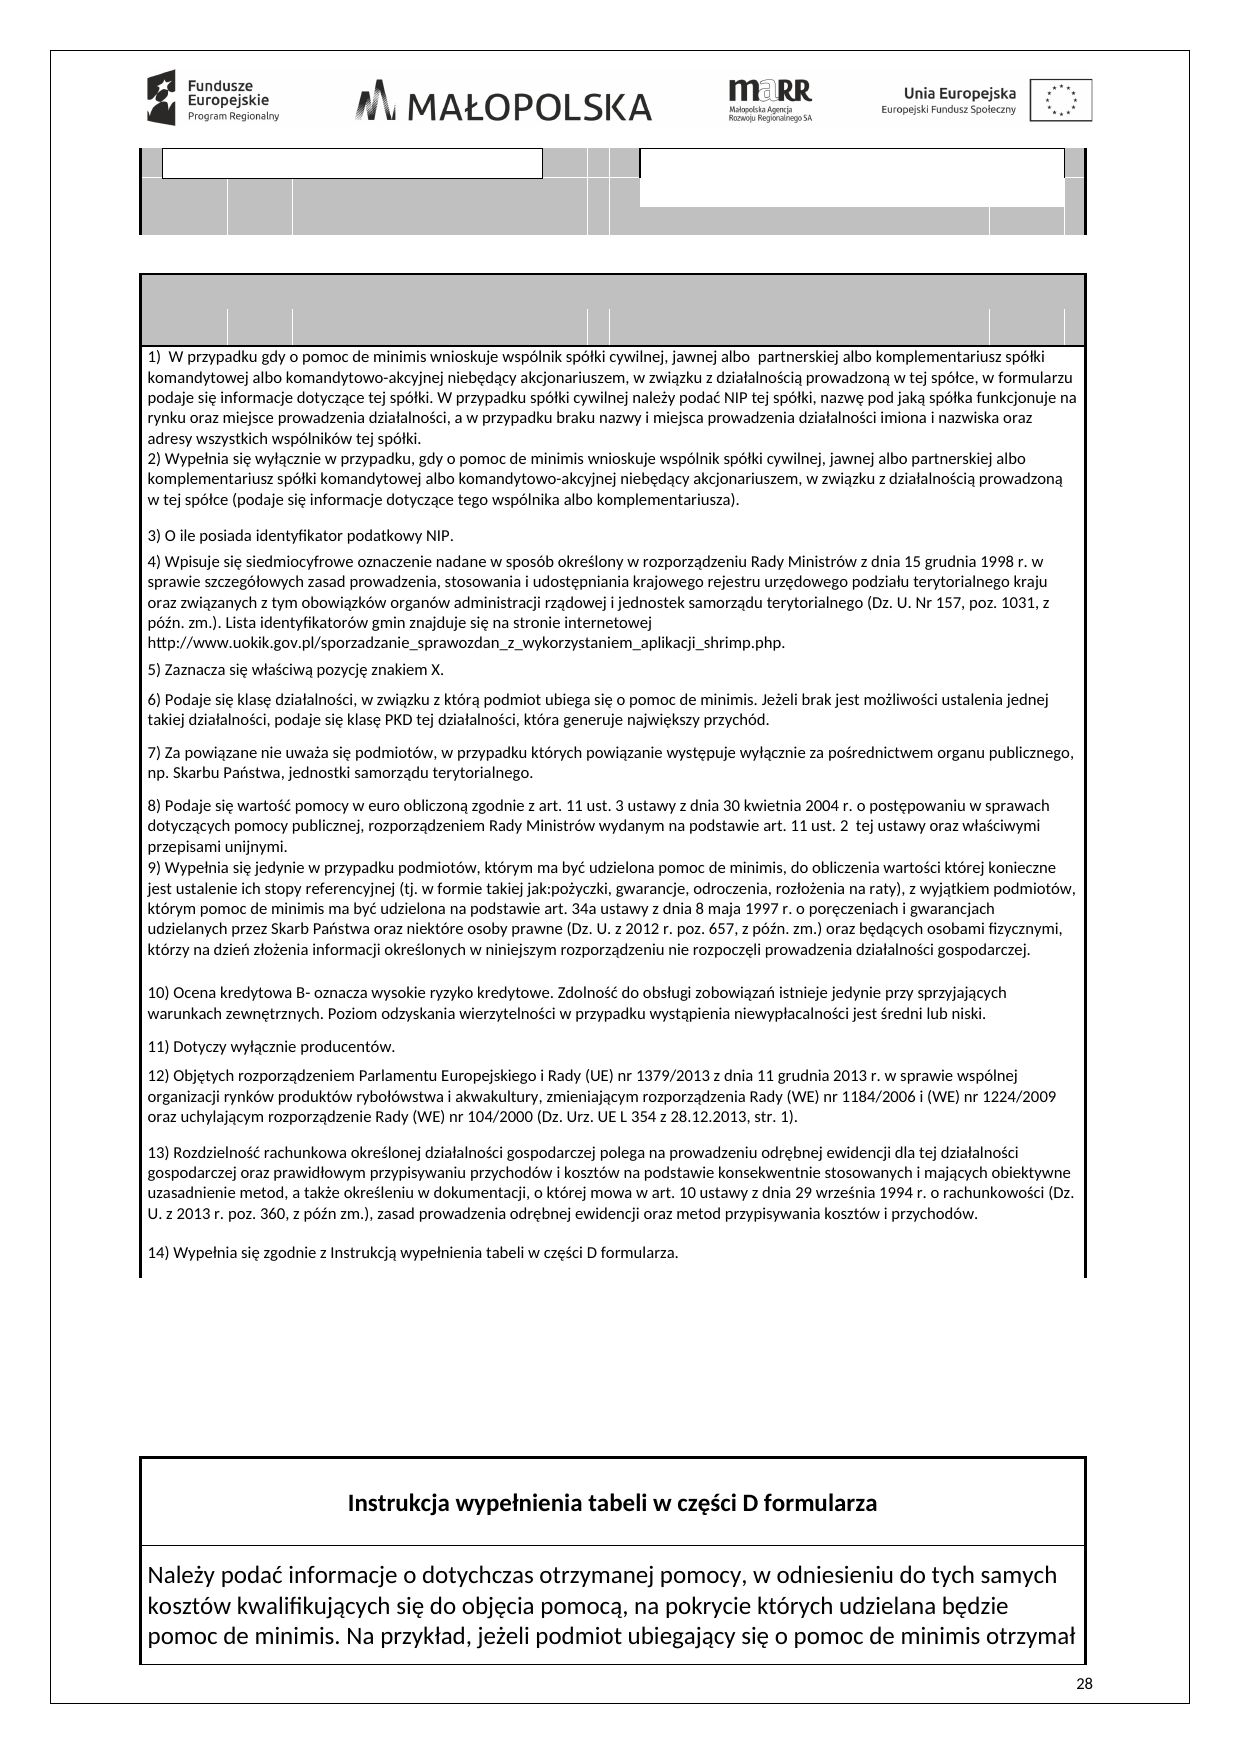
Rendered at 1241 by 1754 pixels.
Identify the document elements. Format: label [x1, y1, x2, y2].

picture [147, 69, 1093, 126]
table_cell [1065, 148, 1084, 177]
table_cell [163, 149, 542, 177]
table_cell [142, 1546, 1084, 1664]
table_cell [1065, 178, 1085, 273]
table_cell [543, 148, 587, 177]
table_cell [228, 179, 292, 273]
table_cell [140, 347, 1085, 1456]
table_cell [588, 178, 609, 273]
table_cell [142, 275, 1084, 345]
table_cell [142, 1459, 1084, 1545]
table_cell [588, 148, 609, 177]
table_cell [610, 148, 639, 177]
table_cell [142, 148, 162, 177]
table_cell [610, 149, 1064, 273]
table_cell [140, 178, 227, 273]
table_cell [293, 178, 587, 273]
